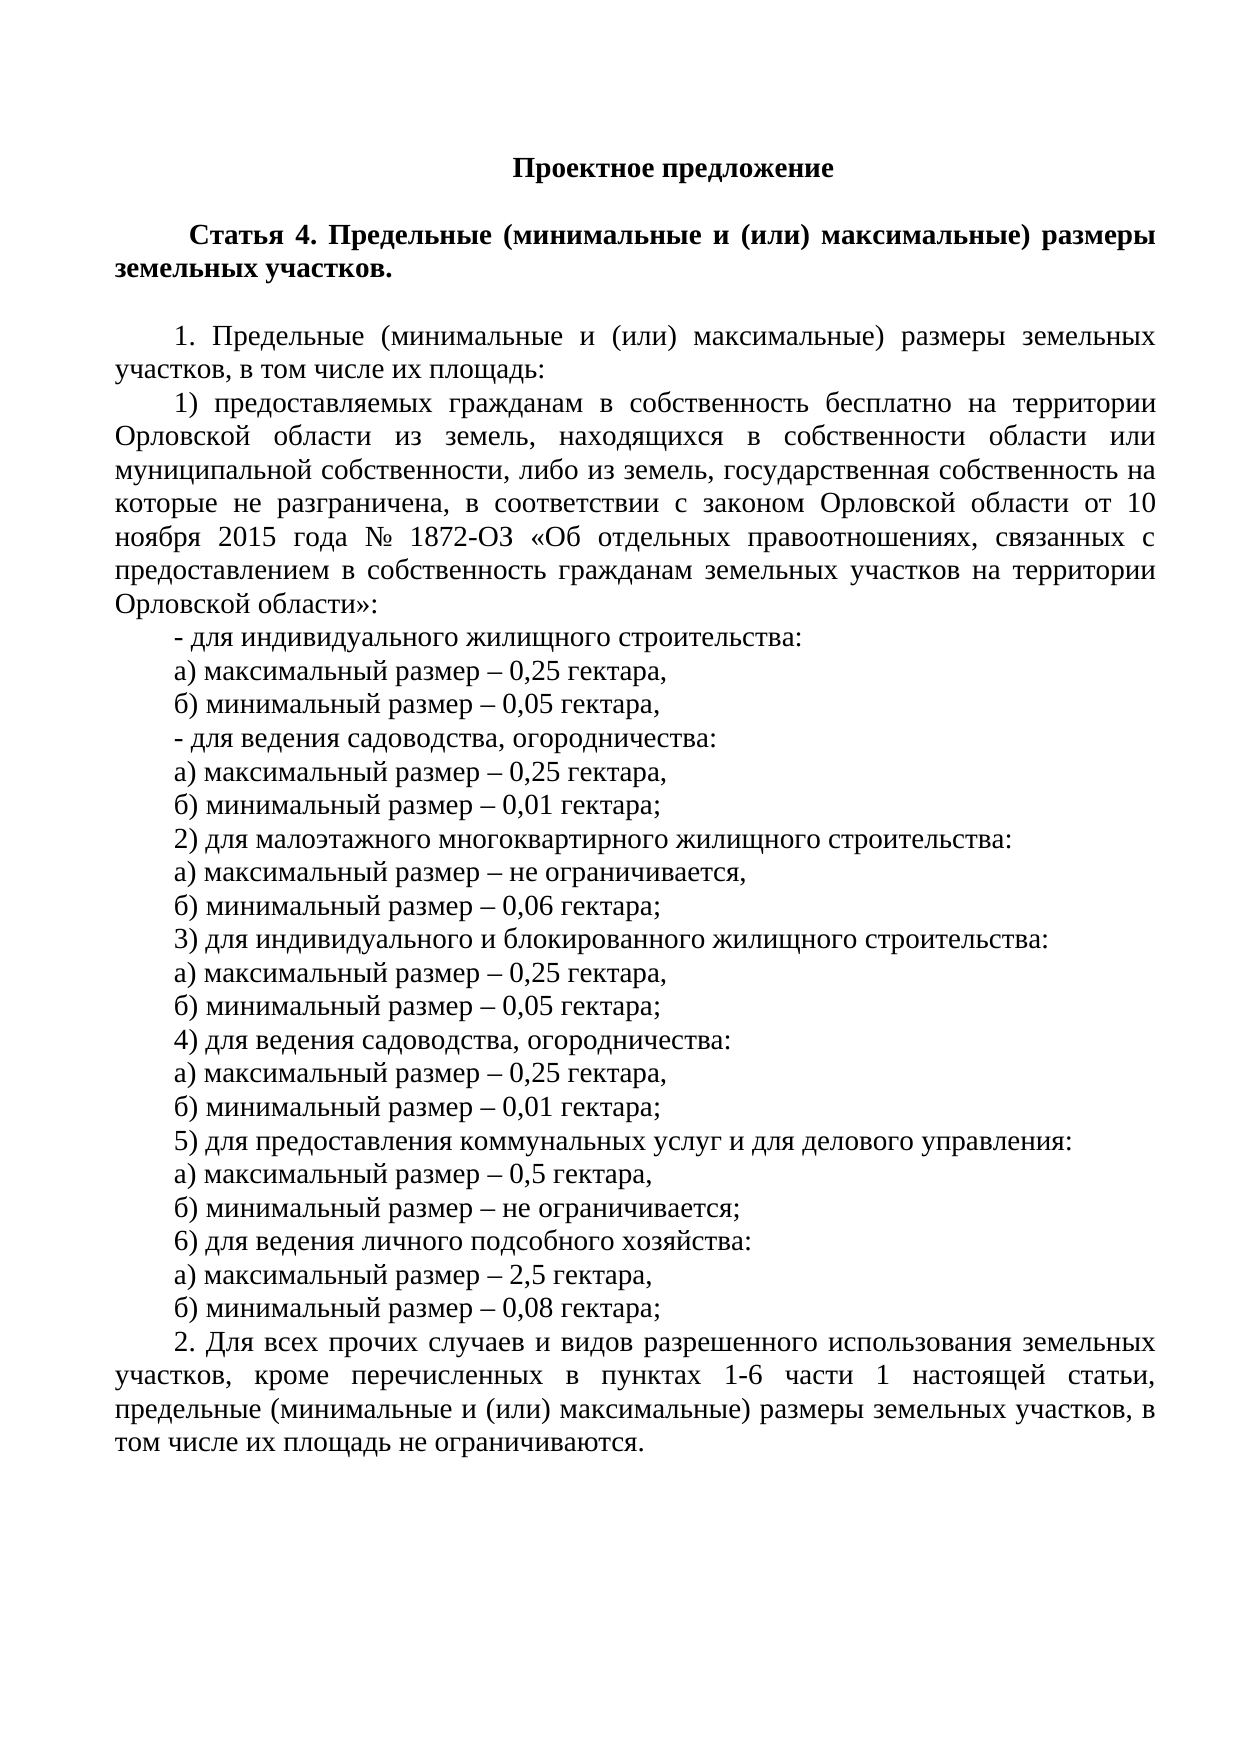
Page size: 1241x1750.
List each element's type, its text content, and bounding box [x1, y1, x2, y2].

text а) максимальный размер – 0,25 гектара, [114, 653, 1157, 687]
text б) минимальный размер – не ограничивается; [114, 1190, 1157, 1223]
text - для ведения садоводства, огородничества: [114, 720, 1157, 754]
text б) минимальный размер – 0,05 гектара, [114, 687, 1157, 720]
text б) минимальный размер – 0,05 гектара; [114, 988, 1157, 1022]
text 1) предоставляемых гражданам в собственность бесплатно на территории Орловской области из земель, находящихся в собственности области или муниципальной собственности, либо из земель, государственная собственность на которые не разграничена, в соответствии с законом Орловской области от 10 ноября 2015 года № 1872-ОЗ «Об отдельных правоотношениях, связанных с предоставлением в собственность гражданам земельных участков на территории Орловской области»: [114, 385, 1157, 619]
text 4) для ведения садоводства, огородничества: [114, 1022, 1157, 1056]
text а) максимальный размер – 0,25 гектара, [114, 1056, 1157, 1089]
text а) максимальный размер – 2,5 гектара, [114, 1257, 1157, 1290]
text 2. Для всех прочих случаев и видов разрешенного использования земельных участков, кроме перечисленных в пунктах 1-6 части 1 настоящей статьи, предельные (минимальные и (или) максимальные) размеры земельных участков, в том числе их площадь не ограничиваются. [114, 1324, 1157, 1458]
text 2) для малоэтажного многоквартирного жилищного строительства: [114, 821, 1157, 854]
text а) максимальный размер – не ограничивается, [114, 854, 1157, 888]
text Проектное предложение [114, 150, 1157, 183]
text 5) для предоставления коммунальных услуг и для делового управления: [114, 1123, 1157, 1156]
text а) максимальный размер – 0,25 гектара, [114, 754, 1157, 787]
text а) максимальный размер – 0,25 гектара, [114, 955, 1157, 988]
text б) минимальный размер – 0,01 гектара; [114, 787, 1157, 821]
text Статья 4. Предельные (минимальные и (или) максимальные) размеры земельных участков. [114, 217, 1157, 284]
text 1. Предельные (минимальные и (или) максимальные) размеры земельных участков, в том числе их площадь: [114, 318, 1157, 385]
text б) минимальный размер – 0,06 гектара; [114, 888, 1157, 921]
text б) минимальный размер – 0,01 гектара; [114, 1089, 1157, 1123]
text а) максимальный размер – 0,5 гектара, [114, 1156, 1157, 1190]
text 3) для индивидуального и блокированного жилищного строительства: [114, 921, 1157, 955]
text б) минимальный размер – 0,08 гектара; [114, 1290, 1157, 1324]
text 6) для ведения личного подсобного хозяйства: [114, 1223, 1157, 1257]
text - для индивидуального жилищного строительства: [114, 619, 1157, 653]
